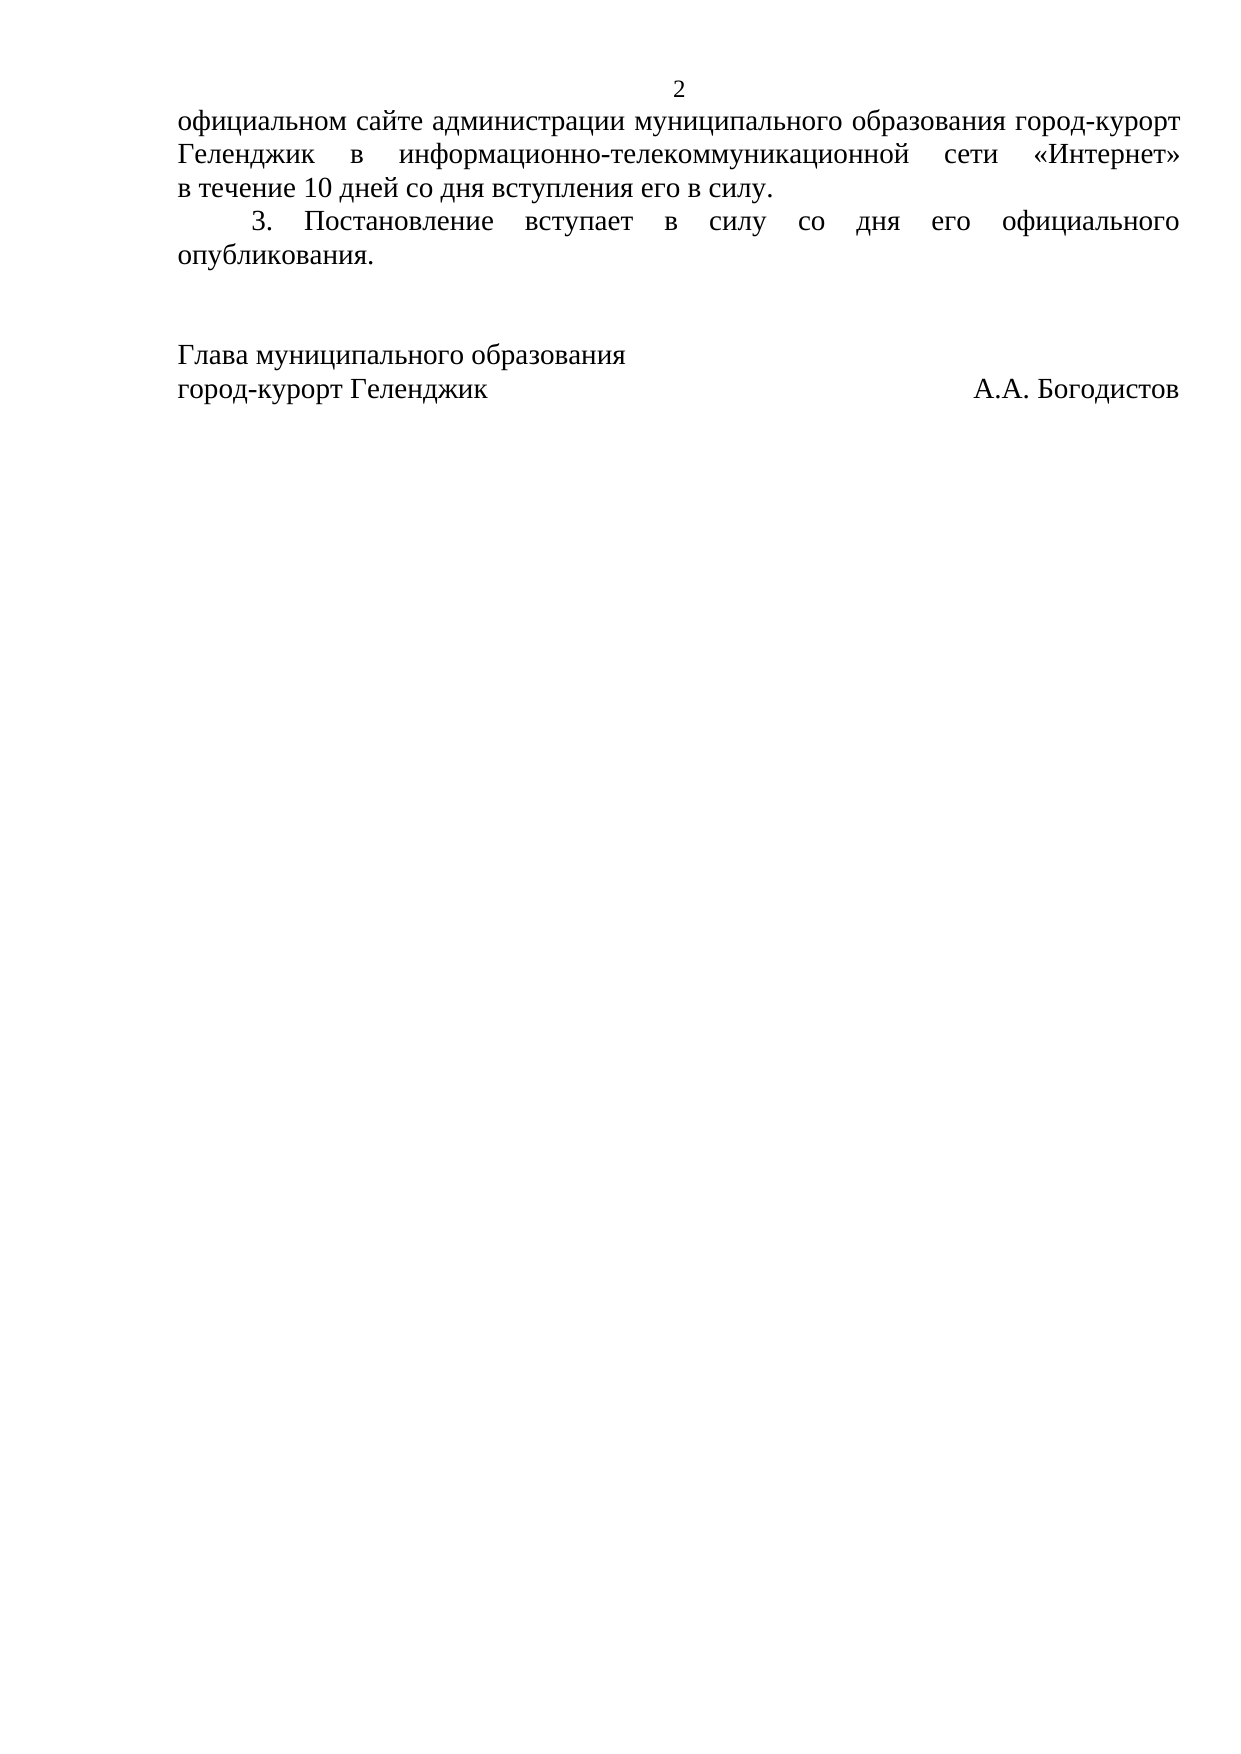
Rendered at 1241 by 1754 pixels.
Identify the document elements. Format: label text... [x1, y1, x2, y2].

text город-курорт Геленджик А.А. Богодистов [177, 371, 1181, 404]
text 3. Постановление вступает в силу со дня его официального опубликования. [177, 203, 1181, 270]
text Глава муниципального образования [177, 337, 1181, 371]
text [177, 103, 1181, 203]
